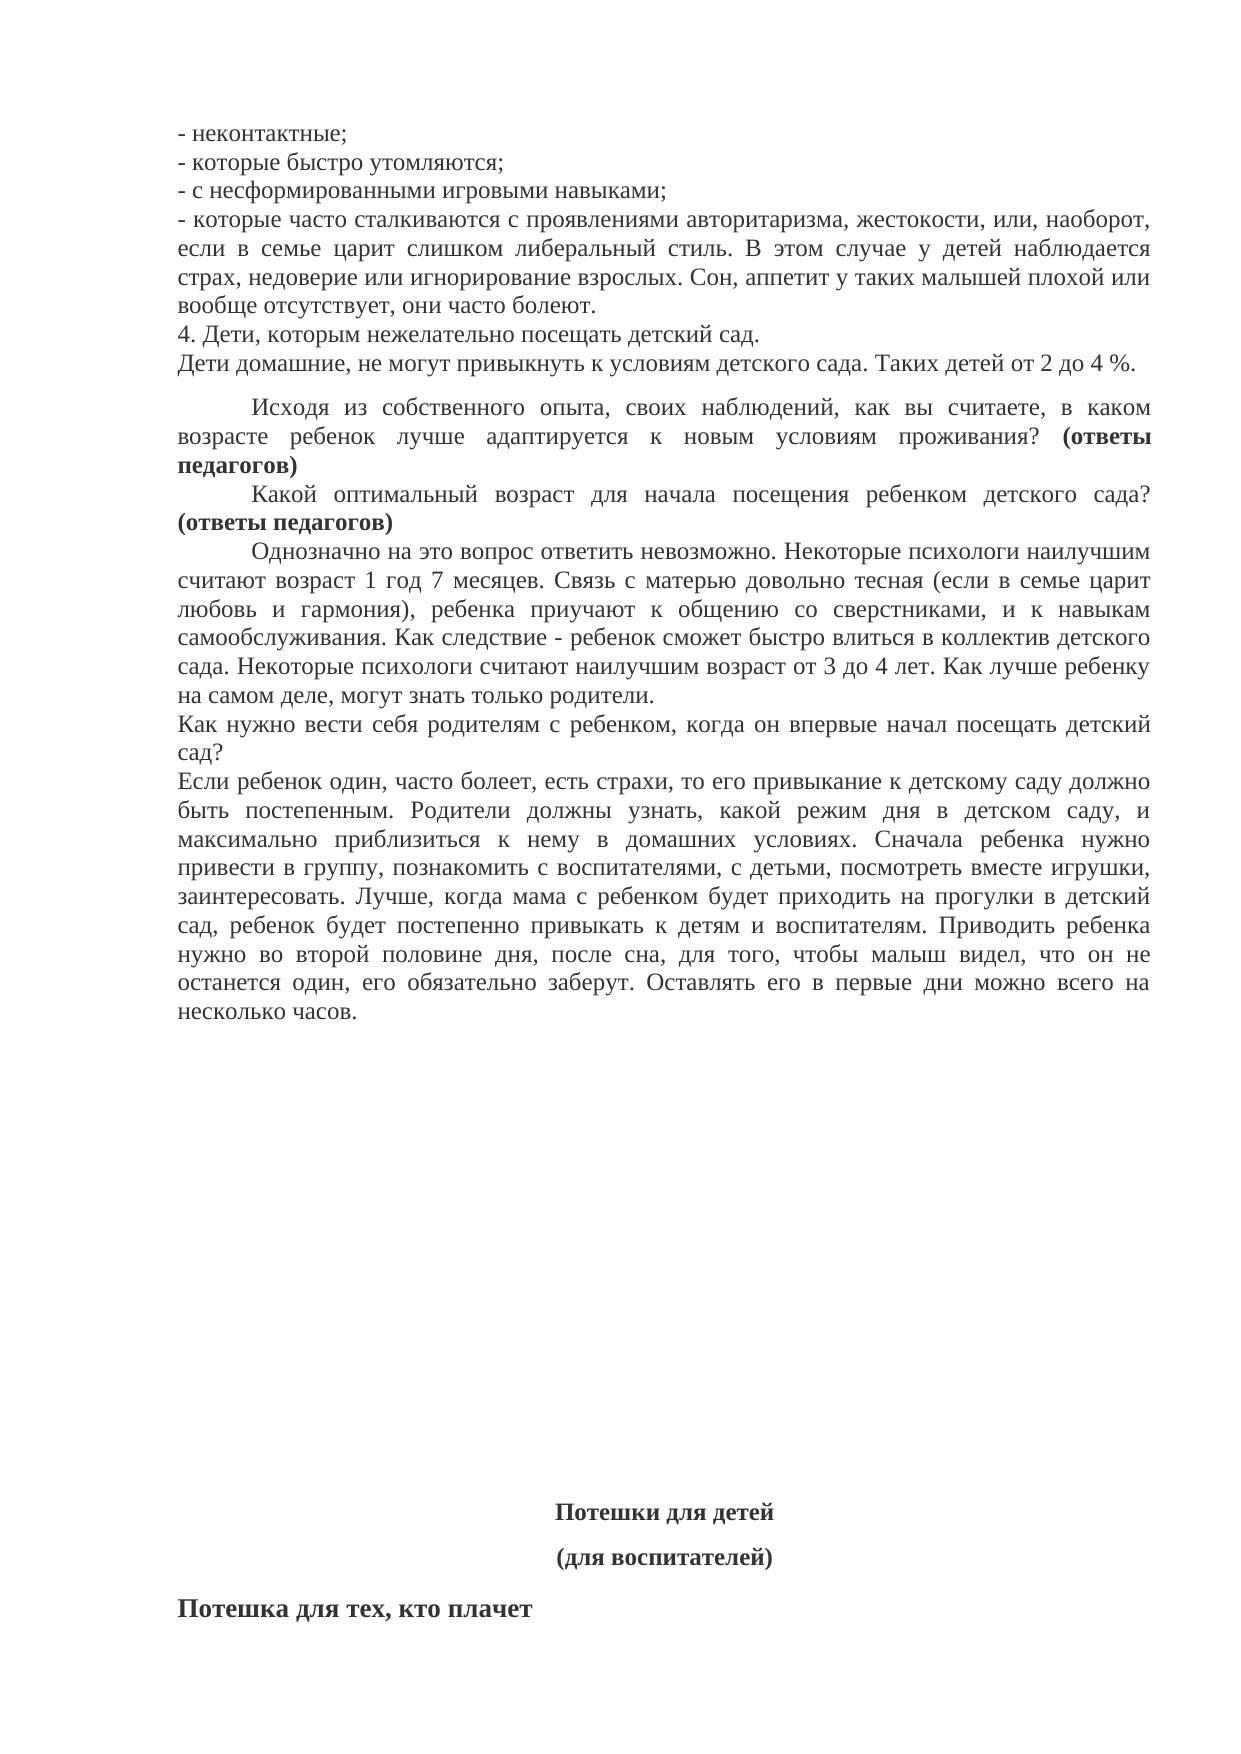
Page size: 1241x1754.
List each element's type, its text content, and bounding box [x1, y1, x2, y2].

text Потешка для тех, кто плачет [177, 1586, 1152, 1624]
text Однозначно на это вопрос ответить невозможно. Некоторые психологи наилучшим считают возраст 1 год 7 месяцев. Связь с матерью довольно тесная (если в семье царит любовь и гармония), ребенка приучают к общению со сверстниками, и к навыкам самообслуживания. Как следствие - ребенок сможет быстро влиться в коллектив детского сада. Некоторые психологи считают наилучшим возраст от 3 до 4 лет. Как лучше ребенку на самом деле, могут знать только родители. [177, 536, 1152, 709]
text Если ребенок один, часто болеет, есть страхи, то его привыкание к детскому саду должно быть постепенным. Родители должны узнать, какой режим дня в детском саду, и максимально приблизиться к нему в домашних условиях. Сначала ребенка нужно привести в группу, познакомить с воспитателями, с детьми, посмотреть вместе игрушки, заинтересовать. Лучше, когда мама с ребенком будет приходить на прогулки в детский сад, ребенок будет постепенно привыкать к детям и воспитателям. Приводить ребенка нужно во второй половине дня, после сна, для того, чтобы малыш видел, что он не останется один, его обязательно заберут. Оставлять его в первые дни можно всего на несколько часов. [177, 766, 1152, 1025]
text Какой оптимальный возраст для начала посещения ребенком детского сада? (ответы педагогов) [177, 479, 1152, 536]
text Исходя из собственного опыта, своих наблюдений, как вы считаете, в каком возрасте ребенок лучше адаптируется к новым условиям проживания? (ответы педагогов) [177, 392, 1152, 479]
text Потешки для детей [177, 1497, 1152, 1526]
text 4. Дети, которым нежелательно посещать детский сад. [177, 319, 1152, 348]
text - которые часто сталкиваются с проявлениями авторитаризма, жестокости, или, наоборот, если в семье царит слишком либеральный стиль. В этом случае у детей наблюдается страх, недоверие или игнорирование взрослых. Сон, аппетит у таких малышей плохой или вообще отсутствует, они часто болеют. [177, 204, 1152, 319]
text - которые быстро утомляются; [177, 147, 1152, 176]
text Как нужно вести себя родителям с ребенком, когда он впервые начал посещать детский сад? [177, 709, 1152, 766]
text Дети домашние, не могут привыкнуть к условиям детского сада. Таких детей от 2 до 4 %. [177, 348, 1152, 377]
text - неконтактные; [177, 118, 1152, 147]
text - с несформированными игровыми навыками; [177, 176, 1152, 204]
text (для воспитателей) [177, 1542, 1152, 1571]
